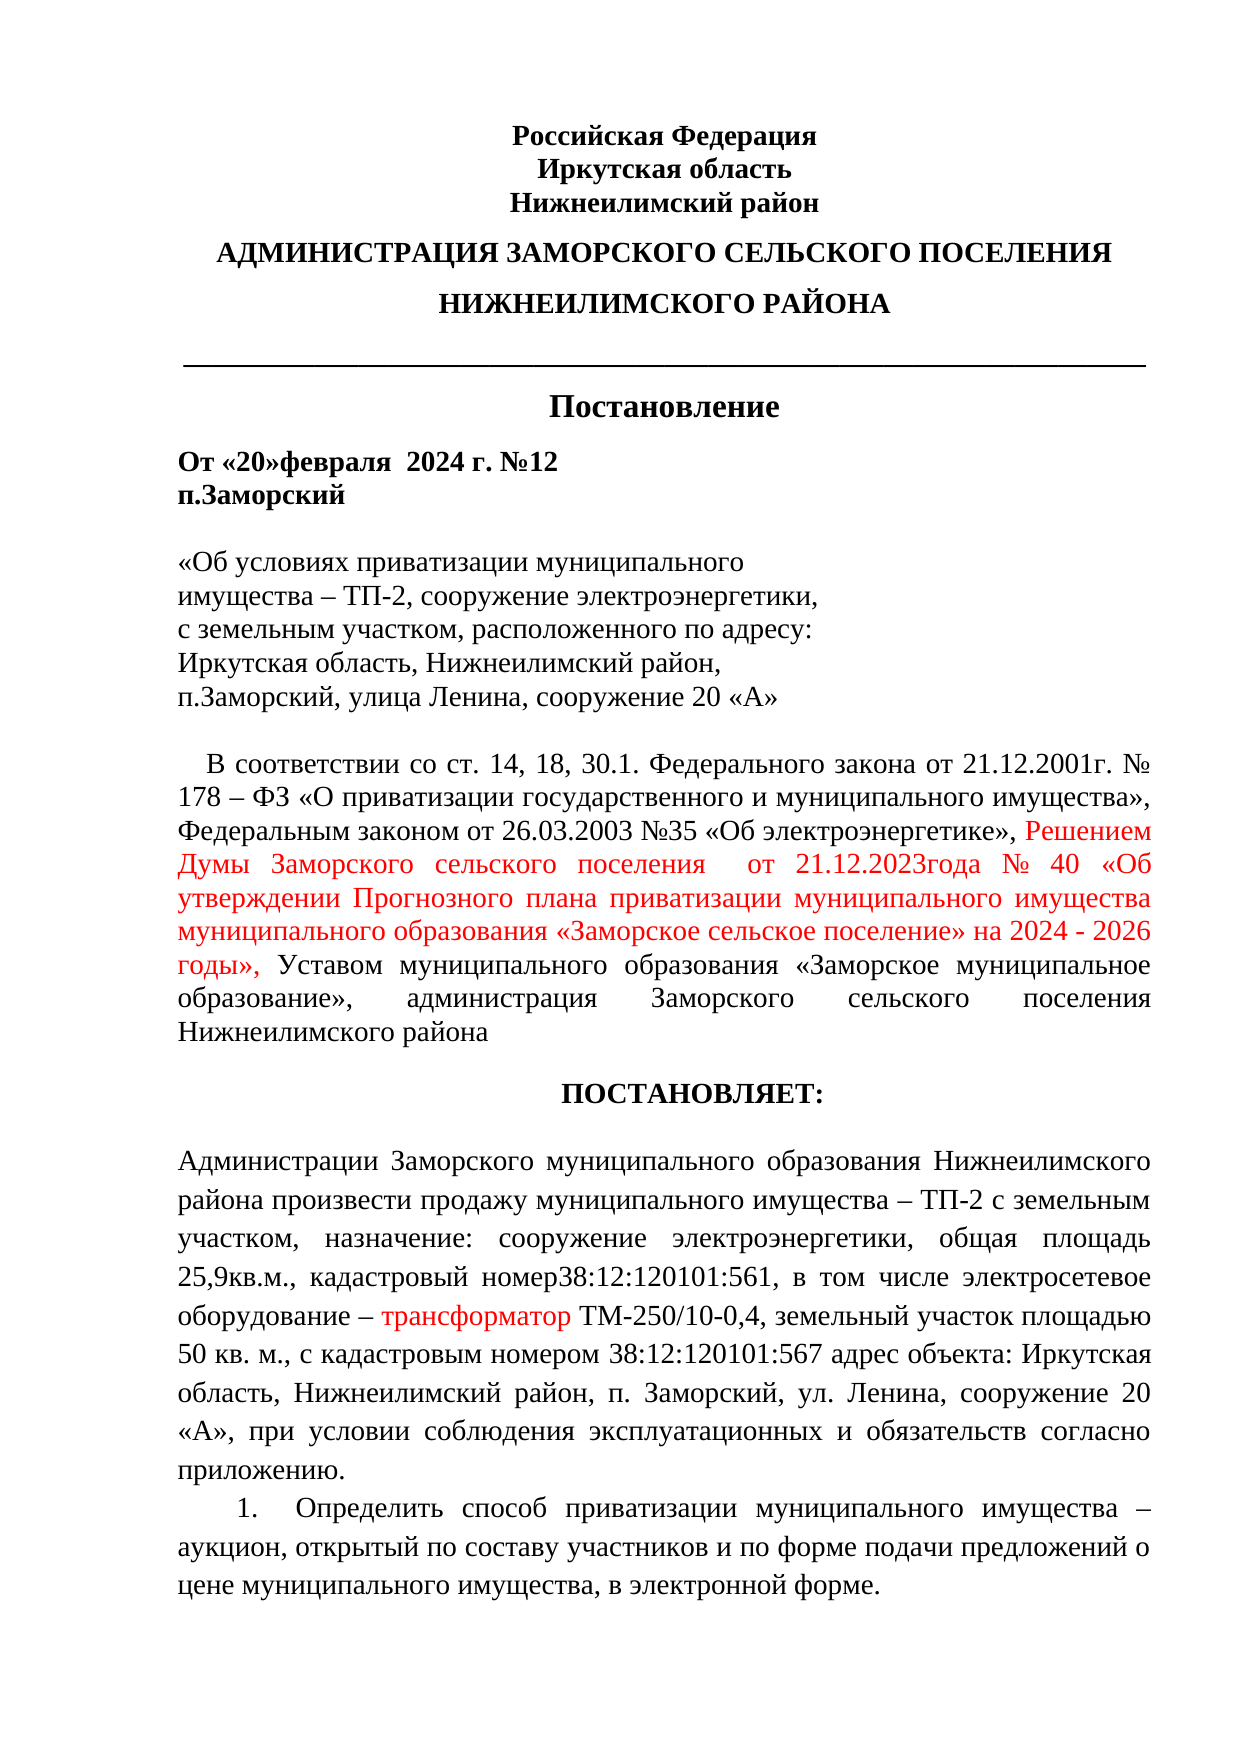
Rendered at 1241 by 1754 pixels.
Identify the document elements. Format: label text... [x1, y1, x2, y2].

text имущества – ТП-2, сооружение электроэнергетики, [177, 578, 1152, 612]
text с земельным участком, расположенного по адресу: [177, 612, 1152, 645]
text ПОСТАНОВЛЯЕТ: [177, 1076, 1152, 1110]
text Иркутская область, Нижнеилимский район, [177, 645, 1152, 679]
text п.Заморский, улица Ленина, сооружение 20 «А» [177, 679, 1152, 712]
text Постановление [177, 386, 1152, 425]
text Иркутская область [177, 152, 1152, 185]
text «Об условиях приватизации муниципального [177, 544, 1152, 578]
text Российская Федерация [177, 118, 1152, 152]
text От «20»февраля 2024 г. №12 [177, 444, 1152, 477]
text __________________________________________________________________ [177, 336, 1152, 370]
list Определить способ приватизации муниципального имущества – аукцион, открытый по составу участников и по форме подачи предложений о цене муниципального имущества, в электронной форме. [177, 1490, 1152, 1601]
text Нижнеилимский район [177, 185, 1152, 219]
text Администрации Заморского муниципального образования Нижнеилимского района произвести продажу муниципального имущества – ТП-2 с земельным участком, назначение: сооружение электроэнергетики, общая площадь 25,9кв.м., кадастровый номер38:12:120101:561, в том числе электросетевое оборудование – трансформатор ТМ-250/10-0,4, земельный участок площадью 50 кв. м., с кадастровым номером 38:12:120101:567 адрес объекта: Иркутская область, Нижнеилимский район, п. Заморский, ул. Ленина, сооружение 20 «А», при условии соблюдения эксплуатационных и обязательств согласно приложению. [177, 1143, 1152, 1485]
text НИЖНЕИЛИМСКОГО РАЙОНА [177, 286, 1152, 319]
text АДМИНИСТРАЦИЯ ЗАМОРСКОГО СЕЛЬСКОГО ПОСЕЛЕНИЯ [177, 236, 1152, 269]
text п.Заморский [177, 477, 1152, 511]
text В соответствии со ст. 14, 18, 30.1. Федерального закона от 21.12.2001г. № 178 – ФЗ «О приватизации государственного и муниципального имущества», Федеральным законом от 26.03.2003 №35 «Об электроэнергетике», Решением Думы Заморского сельского поселения от 21.12.2023года № 40 «Об утверждении Прогнозного плана приватизации муниципального имущества муниципального образования «Заморское сельское поселение» на 2024 - 2026 годы», Уставом муниципального образования «Заморское муниципальное образование», администрация Заморского сельского поселения Нижнеилимского района [177, 746, 1152, 1048]
